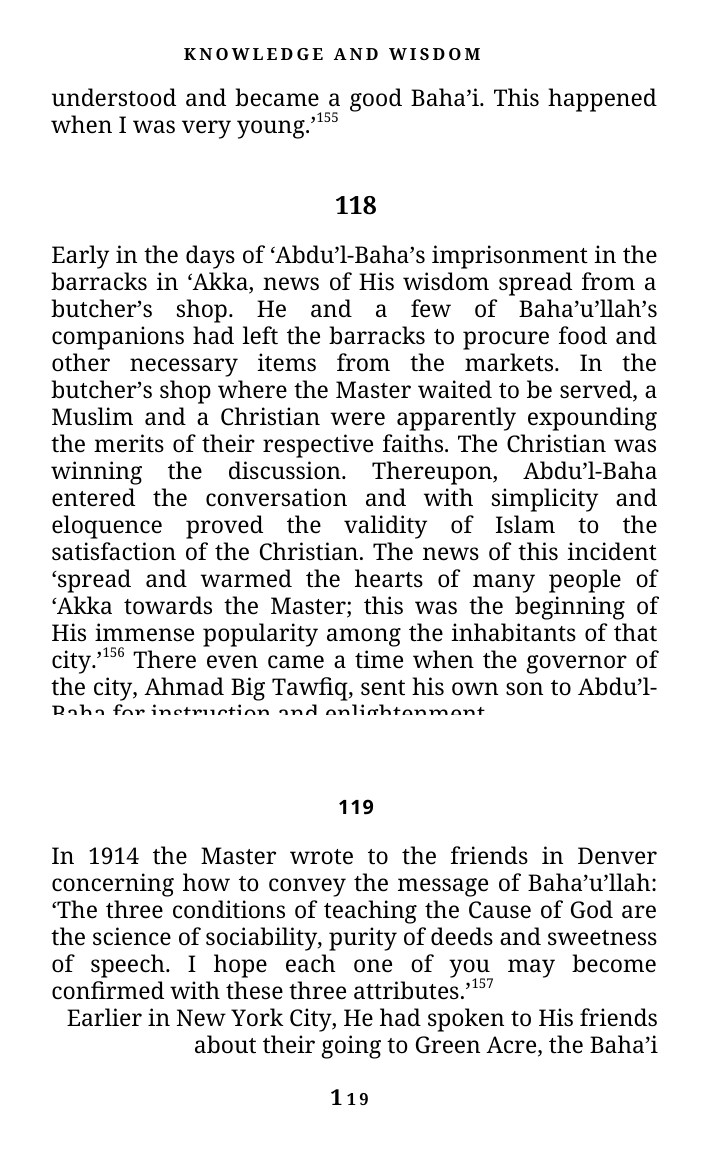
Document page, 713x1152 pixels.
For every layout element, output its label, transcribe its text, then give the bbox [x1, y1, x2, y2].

text Earlier in New York City, He had spoken to His friends about their going to Green Acre, the Baha’i [51, 1005, 658, 1059]
text understood and became a good Baha’i. This happened when I was very young.’155 [51, 85, 658, 139]
text Early in the days of ‘Abdu’l-Baha’s imprisonment in the barracks in ‘Akka, news of His wisdom spread from a butcher’s shop. He and a few of Baha’u’llah’s companions had left the barracks to procure food and other necessary items from the markets. In the butcher’s shop where the Master waited to be served, a Muslim and a Christian were apparently expounding the merits of their respective faiths. The Christian was winning the discussion. Thereupon, Abdu’l-Baha entered the conversation and with simplicity and eloquence proved the validity of Islam to the satisfaction of the Christian. The news of this incident ‘spread and warmed the hearts of many people of ‘Akka towards the Master; this was the beginning of His immense popularity among the inhabitants of that city.’156 There even came a time when the governor of the city, Ahmad Big Tawfiq, sent his own son to Abdu’l-Baha for instruction and enlightenment. [51, 242, 658, 715]
text 119 [53, 798, 658, 818]
text In 1914 the Master wrote to the friends in Denver concerning how to convey the message of Baha’u’llah: ‘The three conditions of teaching the Cause of God are the science of sociability, purity of deeds and sweetness of speech. I hope each one of you may become confirmed with these three attributes.’157 [51, 843, 658, 1005]
text 119 [330, 1088, 368, 1110]
text KNOWLEDGE AND WISDOM [184, 47, 481, 64]
text 118 [53, 194, 658, 219]
